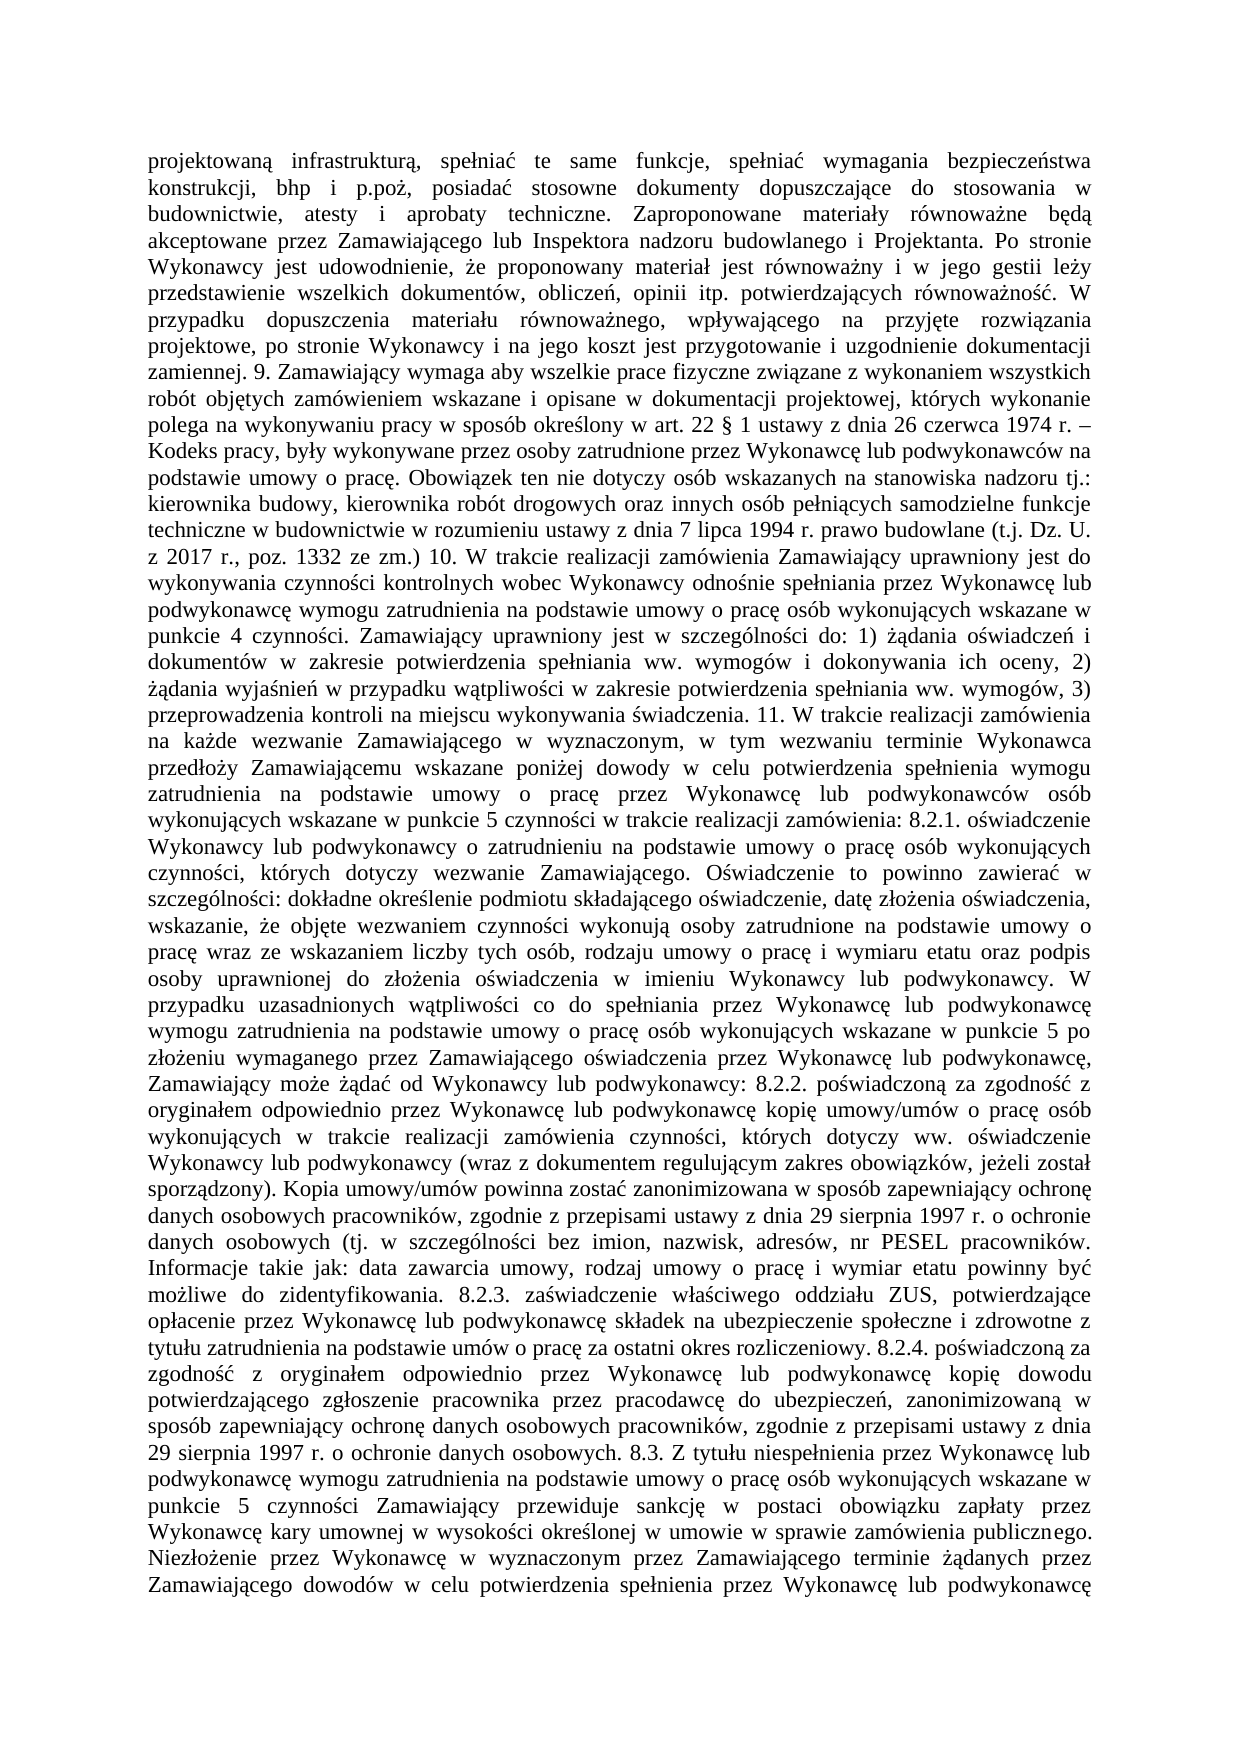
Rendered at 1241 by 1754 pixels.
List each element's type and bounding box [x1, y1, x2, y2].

text [148, 148, 1093, 1597]
